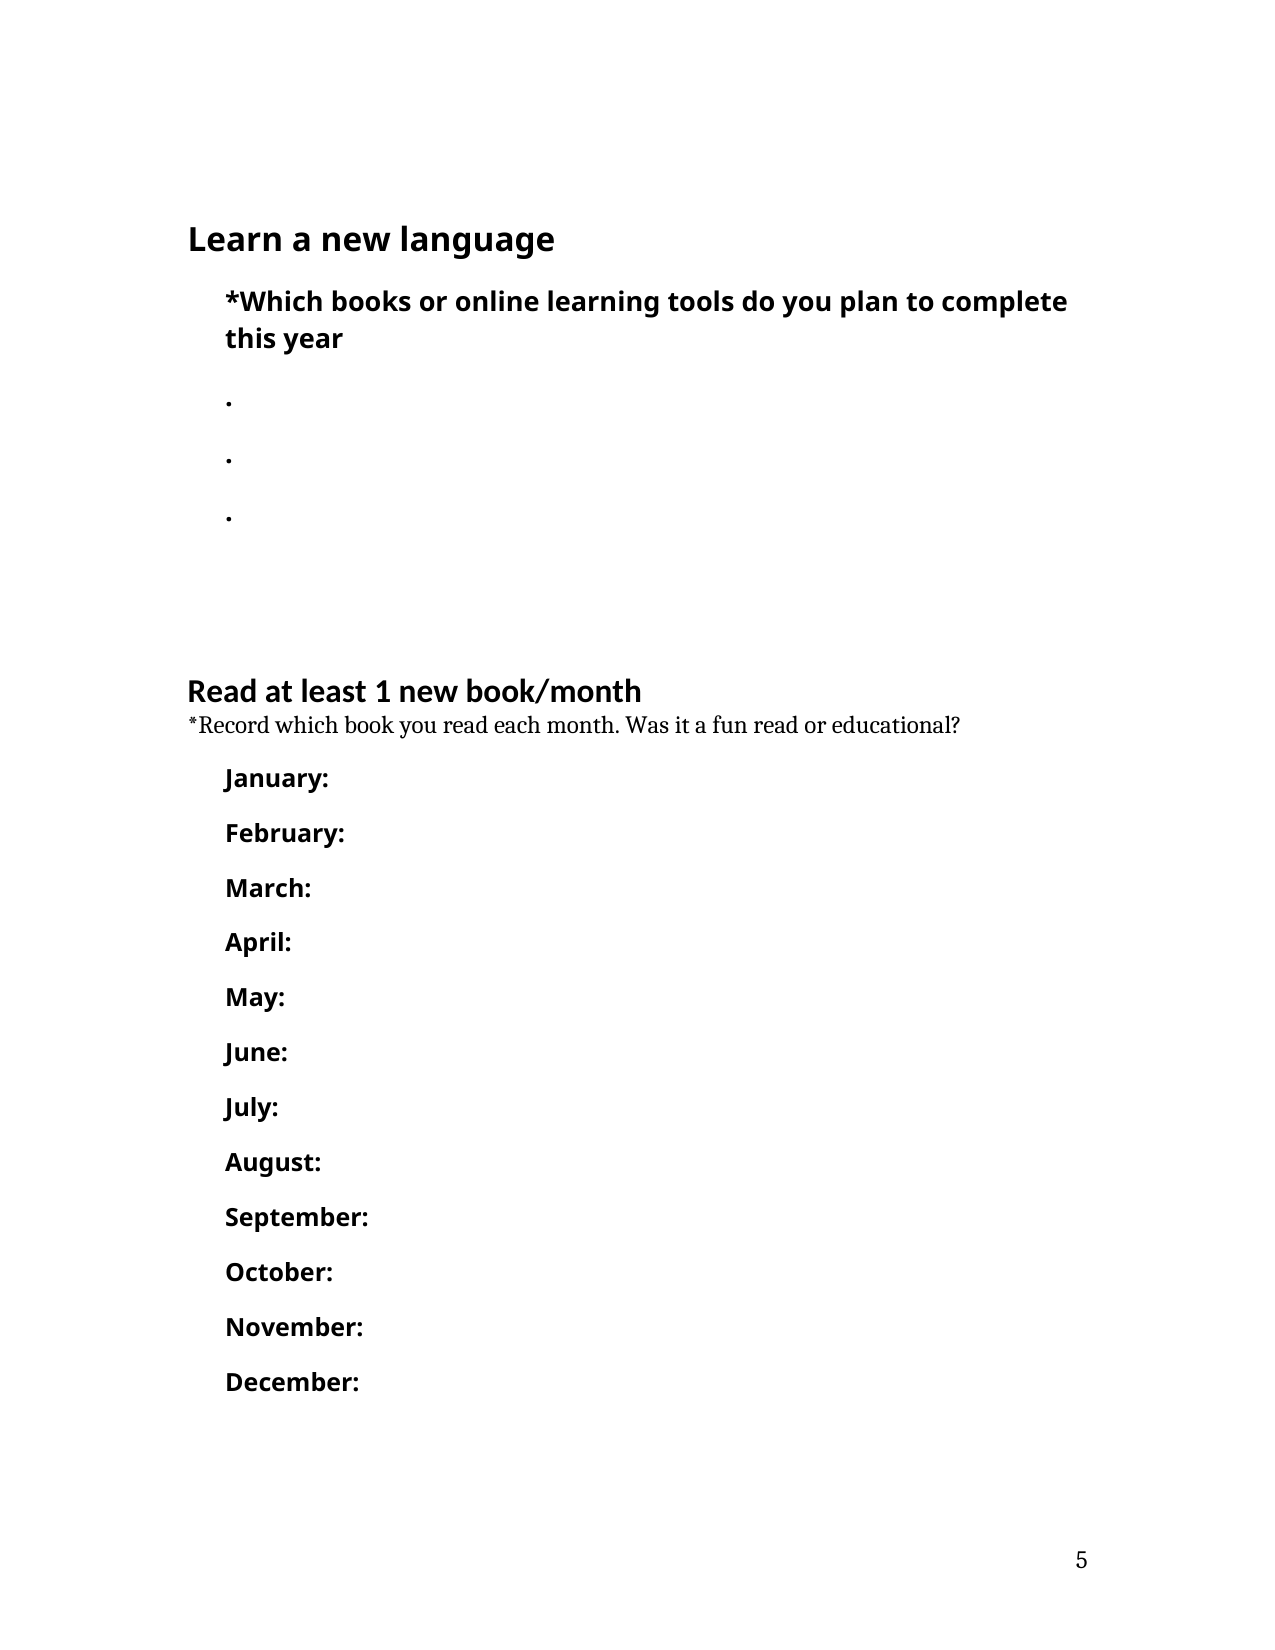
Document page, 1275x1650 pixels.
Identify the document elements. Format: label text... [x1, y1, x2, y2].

subtitle March: [225, 870, 1087, 904]
subtitle *Which books or online learning tools do you plan to complete this year [225, 282, 1087, 356]
subtitle November: [225, 1309, 1087, 1343]
subtitle June: [225, 1035, 1087, 1069]
subtitle . [225, 492, 1087, 529]
subtitle July: [225, 1090, 1087, 1124]
text *Record which book you read each month. Was it a fun read or educational? [187, 711, 1087, 739]
subtitle April: [225, 925, 1087, 959]
subtitle August: [225, 1145, 1087, 1179]
subtitle January: [225, 760, 1087, 794]
subtitle Read at least 1 new book/month [187, 670, 1087, 711]
subtitle February: [225, 815, 1087, 849]
subtitle May: [225, 980, 1087, 1014]
subtitle Learn a new language [187, 216, 1087, 262]
subtitle October: [225, 1254, 1087, 1288]
subtitle . [225, 435, 1087, 472]
subtitle December: [225, 1364, 1087, 1398]
subtitle September: [225, 1199, 1087, 1234]
subtitle . [225, 377, 1087, 414]
